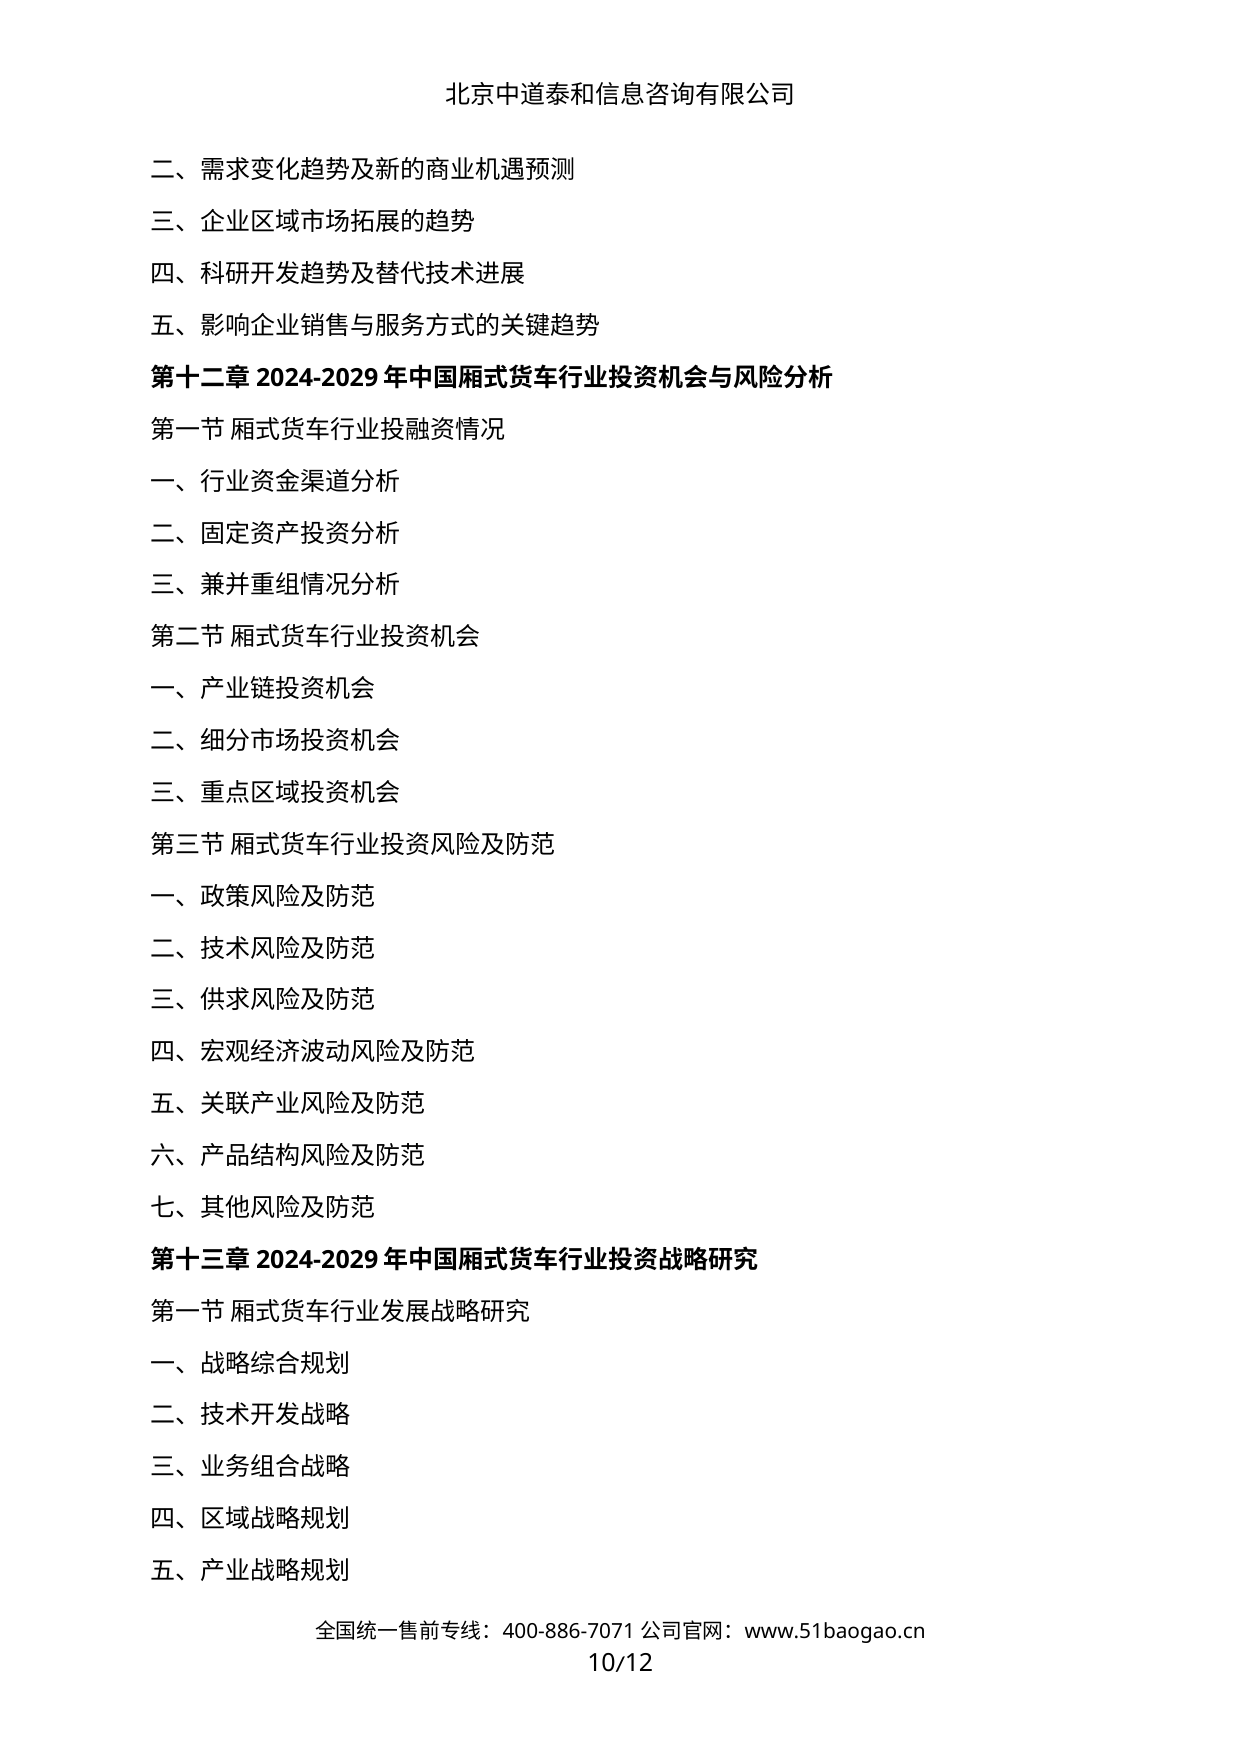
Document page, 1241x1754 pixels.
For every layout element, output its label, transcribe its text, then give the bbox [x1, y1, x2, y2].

text 五、产业战略规划 [150, 1551, 1090, 1587]
text 第十三章 2024-2029年中国厢式货车行业投资战略研究 [150, 1239, 1090, 1276]
text 二、细分市场投资机会 [150, 721, 1090, 757]
text 第一节 厢式货车行业投融资情况 [150, 409, 1090, 446]
text 第三节 厢式货车行业投资风险及防范 [150, 824, 1090, 861]
text 二、技术开发战略 [150, 1395, 1090, 1431]
text 三、兼并重组情况分析 [150, 565, 1090, 601]
text 五、影响企业销售与服务方式的关键趋势 [150, 306, 1090, 342]
text 七、其他风险及防范 [150, 1187, 1090, 1224]
text 四、区域战略规划 [150, 1499, 1090, 1535]
text 六、产品结构风险及防范 [150, 1136, 1090, 1172]
text 第十二章 2024-2029年中国厢式货车行业投资机会与风险分析 [150, 357, 1090, 394]
text 第二节 厢式货车行业投资机会 [150, 617, 1090, 653]
text 四、科研开发趋势及替代技术进展 [150, 254, 1090, 290]
text 二、技术风险及防范 [150, 928, 1090, 964]
text 一、行业资金渠道分析 [150, 461, 1090, 497]
text 一、战略综合规划 [150, 1343, 1090, 1379]
text 第一节 厢式货车行业发展战略研究 [150, 1291, 1090, 1327]
text 二、需求变化趋势及新的商业机遇预测 [150, 150, 1090, 186]
text 一、政策风险及防范 [150, 876, 1090, 912]
text 二、固定资产投资分析 [150, 513, 1090, 549]
text 三、企业区域市场拓展的趋势 [150, 202, 1090, 238]
text 一、产业链投资机会 [150, 669, 1090, 705]
text 三、重点区域投资机会 [150, 772, 1090, 809]
text 三、业务组合战略 [150, 1447, 1090, 1483]
text 五、关联产业风险及防范 [150, 1084, 1090, 1120]
text 四、宏观经济波动风险及防范 [150, 1032, 1090, 1068]
text 三、供求风险及防范 [150, 980, 1090, 1016]
